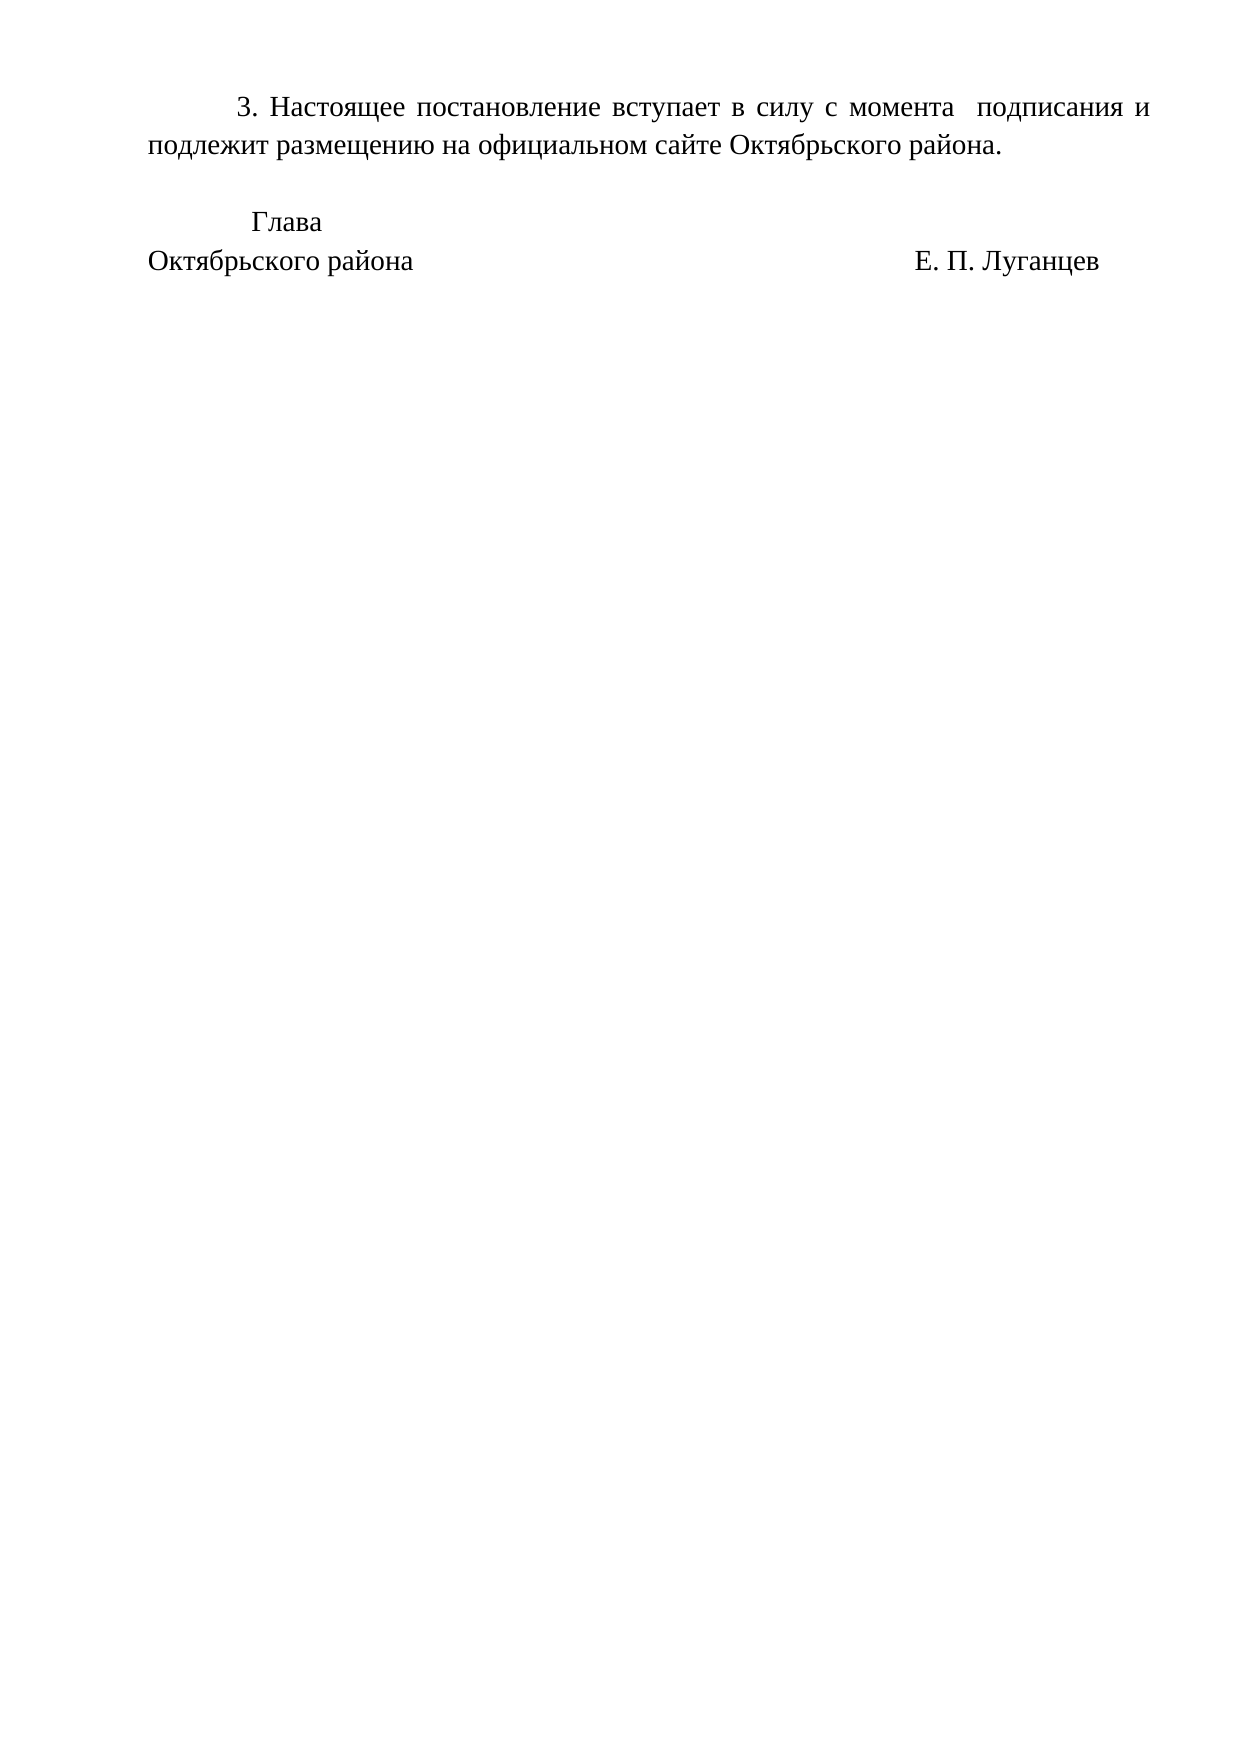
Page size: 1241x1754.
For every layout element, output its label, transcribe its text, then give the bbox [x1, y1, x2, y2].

text Октябрьского района Е. П. Луганцев [148, 243, 1152, 276]
text Глава [148, 204, 1152, 238]
text 3. Настоящее постановление вступает в силу с момента подписания и подлежит размещению на официальном сайте Октябрьского района. [148, 89, 1152, 161]
